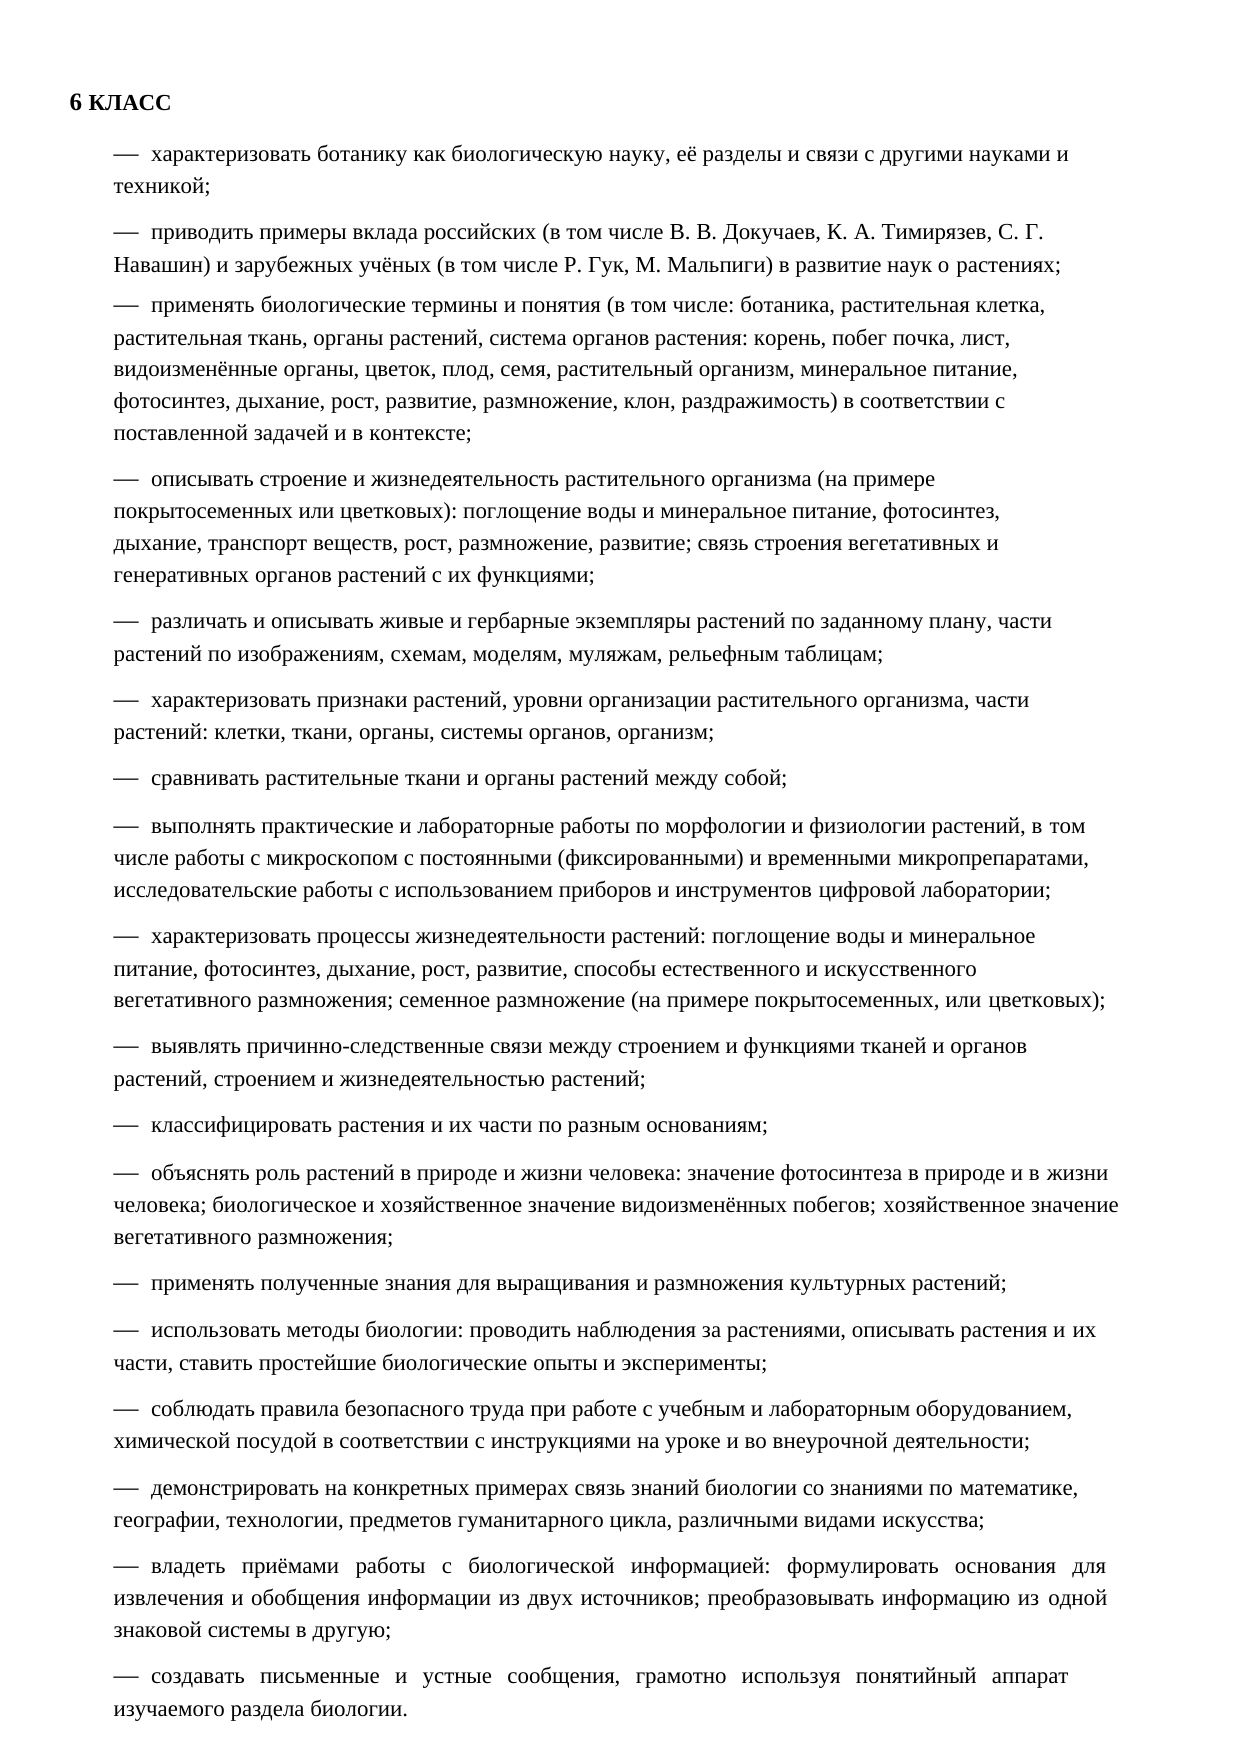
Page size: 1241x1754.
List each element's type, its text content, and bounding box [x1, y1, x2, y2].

list соблюдать правила безопасного труда при работе с учебным и лабораторным оборудованием, химической посудой в соответствии с инструкциями на уроке и во внеурочной деятельности; [113, 1393, 1158, 1454]
list различать и описывать живые и гербарные экземпляры растений по заданному плану, части растений по изображениям, схемам, моделям, муляжам, рельефным таблицам; [113, 605, 1136, 666]
list приводить примеры вклада российских (в том числе В. В. Докучаев, К. А. Тимирязев, С. Г. Навашин) и зарубежных учёных (в том числе Р. Гук, М. Мальпиги) в развитие наук о растениях; [113, 216, 1098, 277]
list создавать письменные и устные сообщения, грамотно используя понятийный аппарат изучаемого раздела биологии. [113, 1660, 1070, 1721]
list применять полученные знания для выращивания и размножения культурных растений; [113, 1267, 1182, 1296]
list демонстрировать на конкретных примерах связь знаний биологии со знаниями по математике, географии, технологии, предметов гуманитарного цикла, различными видами искусства; [113, 1472, 1082, 1532]
list сравнивать растительные ткани и органы растений между собой; [113, 762, 1182, 791]
list характеризовать ботанику как биологическую науку, её разделы и связи с другими науками и техникой; [113, 138, 1153, 198]
list выполнять практические и лабораторные работы по морфологии и физиологии растений, в том числе работы с микроскопом с постоянными (фиксированными) и временными микропрепаратами, исследовательские работы с использованием приборов и инструментов цифровой лаборатории; [113, 810, 1125, 902]
list применять биологические термины и понятия (в том числе: ботаника, растительная клетка, растительная ткань, органы растений, система органов растения: корень, побег почка, лист, видоизменённые органы, цветок, плод, семя, растительный организм, минеральное питание, фотосинтез, дыхание, рост, развитие, размножение, клон, раздражимость) в соответствии с поставленной задачей и в контексте; [113, 289, 1127, 446]
list владеть приёмами работы с биологической информацией: формулировать основания для извлечения и обобщения информации из двух источников; преобразовывать информацию из одной знаковой системы в другую; [113, 1550, 1107, 1642]
list характеризовать процессы жизнедеятельности растений: поглощение воды и минеральное питание, фотосинтез, дыхание, рост, развитие, способы естественного и искусственного вегетативного размножения; семенное размножение (на примере покрытосеменных, или цветковых); [113, 920, 1118, 1013]
list выявлять причинно-следственные связи между строением и функциями тканей и органов растений, строением и жизнедеятельностью растений; [113, 1031, 1109, 1091]
subtitle КЛАСС [69, 87, 1182, 115]
list использовать методы биологии: проводить наблюдения за растениями, описывать растения и их части, ставить простейшие биологические опыты и эксперименты; [113, 1314, 1151, 1375]
list характеризовать признаки растений, уровни организации растительного организма, части растений: клетки, ткани, органы, системы органов, организм; [113, 684, 1111, 744]
list классифицировать растения и их части по разным основаниям; [113, 1109, 1182, 1138]
list описывать строение и жизнедеятельность растительного организма (на примере покрытосеменных или цветковых): поглощение воды и минеральное питание, фотосинтез, дыхание, транспорт веществ, рост, размножение, развитие; связь строения вегетативных и генеративных органов растений с их функциями; [113, 463, 1083, 588]
list объяснять роль растений в природе и жизни человека: значение фотосинтеза в природе и в жизни человека; биологическое и хозяйственное значение видоизменённых побегов; хозяйственное значение вегетативного размножения; [113, 1157, 1122, 1249]
